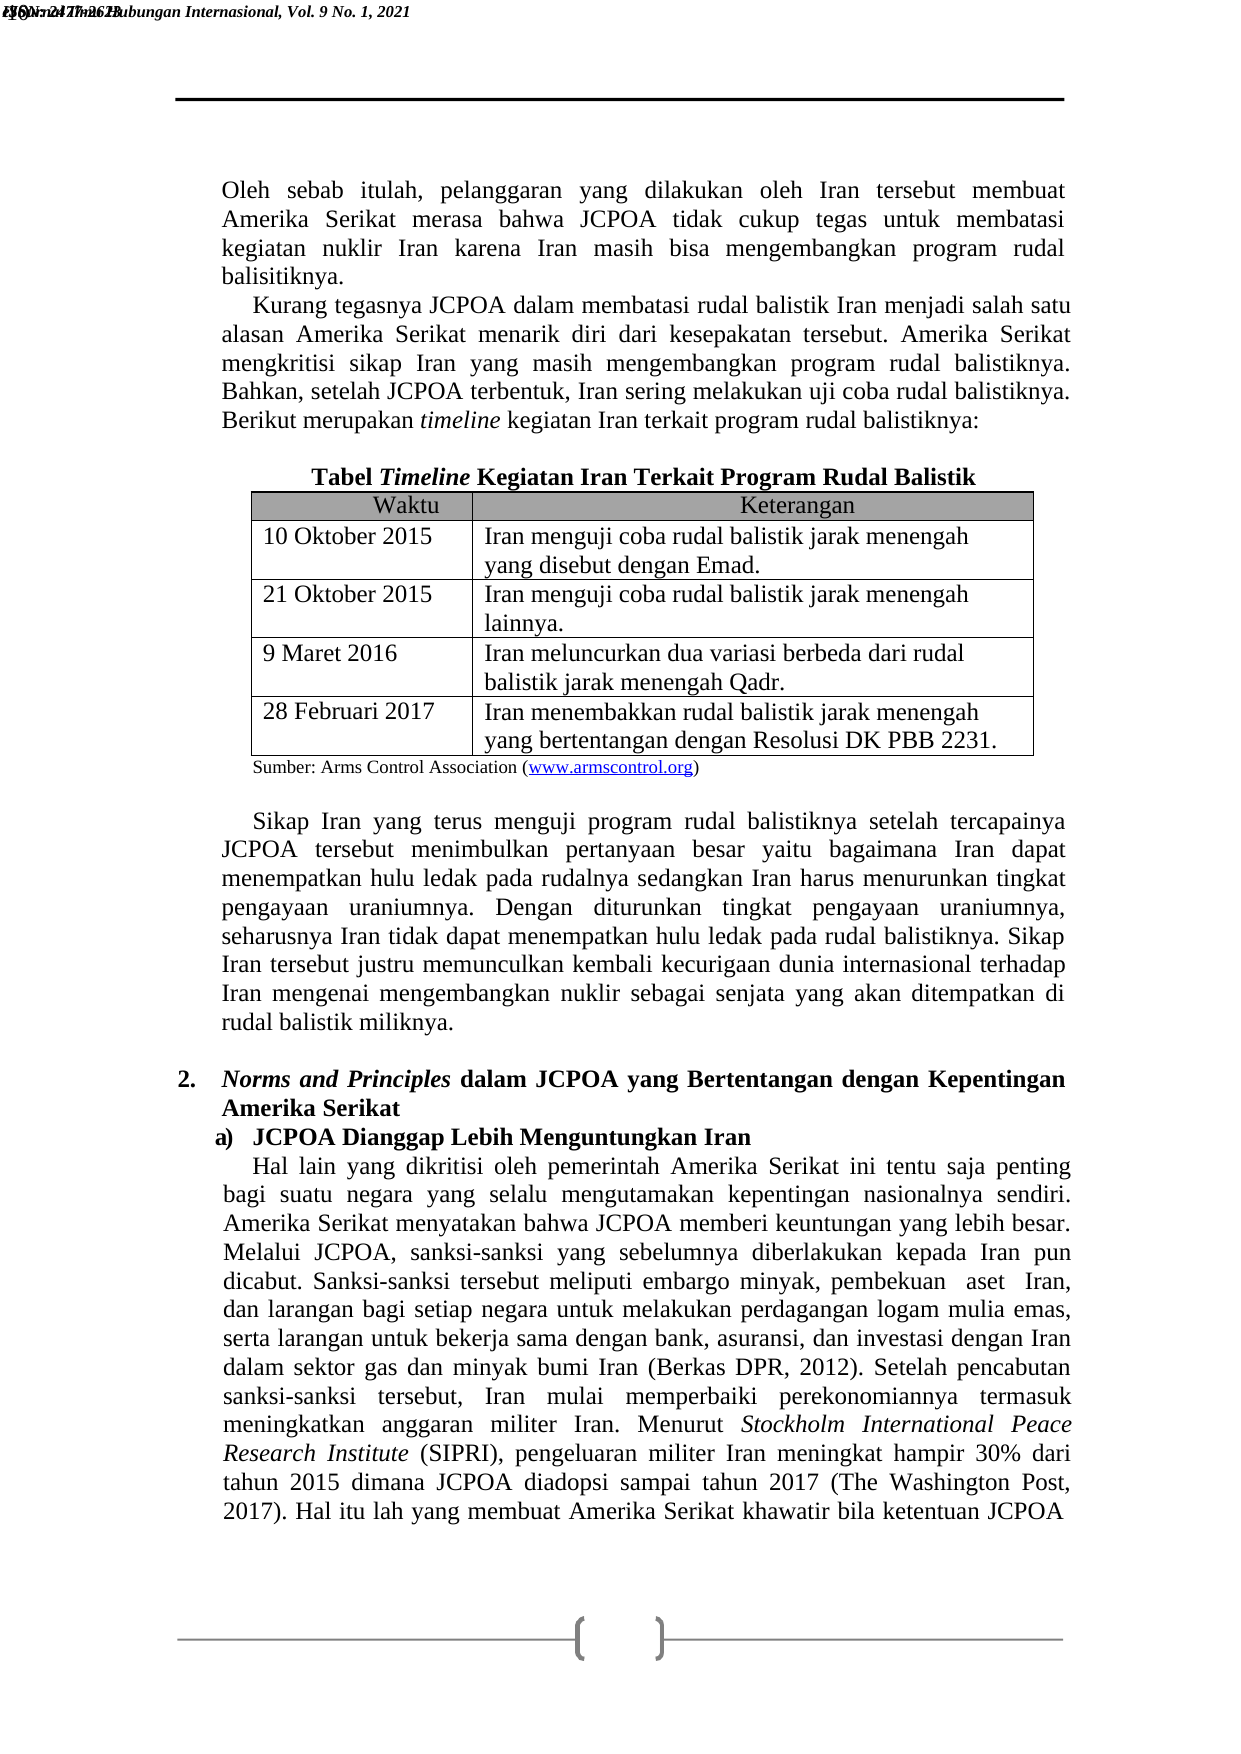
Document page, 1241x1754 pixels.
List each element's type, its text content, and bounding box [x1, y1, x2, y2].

table_cell 21 Oktober 2015 [252, 580, 472, 637]
subtitle Tabel Timeline Kegiatan Iran Terkait Program Rudal Balistik [241, 462, 1047, 491]
table_cell Iran menguji coba rudal balistik jarak menengah yang disebut dengan Emad. [473, 521, 1033, 579]
table_header Keterangan [473, 493, 1033, 520]
table_header Waktu [252, 493, 472, 520]
table_cell 10 Oktober 2015 [252, 521, 472, 579]
table_cell 28 Februari 2017 [252, 697, 472, 754]
list Norms and Principles dalam JCPOA yang Bertentangan dengan Kepentingan Amerika Serikat [177, 1064, 1066, 1122]
subtitle JCPOA Dianggap Lebih Menguntungkan Iran [214, 1122, 1084, 1151]
table_cell 9 Maret 2016 [252, 638, 472, 696]
text Oleh sebab itulah, pelanggaran yang dilakukan oleh Iran tersebut membuat Amerika Serikat merasa bahwa JCPOA tidak cukup tegas untuk membatasi kegiatan nuklir Iran karena Iran masih bisa mengembangkan program rudal balisitiknya. [221, 175, 1066, 290]
text Sikap Iran yang terus menguji program rudal balistiknya setelah tercapainya JCPOA tersebut menimbulkan pertanyaan besar yaitu bagaimana Iran dapat menempatkan hulu ledak pada rudalnya sedangkan Iran harus menurunkan tingkat pengayaan uraniumnya. Dengan diturunkan tingkat pengayaan uraniumnya, seharusnya Iran tidak dapat menempatkan hulu ledak pada rudal balistiknya. Sikap Iran tersebut justru memunculkan kembali kecurigaan dunia internasional terhadap Iran mengenai mengembangkan nuklir sebagai senjata yang akan ditempatkan di rudal balistik miliknya. [221, 806, 1066, 1036]
text Kurang tegasnya JCPOA dalam membatasi rudal balistik Iran menjadi salah satu alasan Amerika Serikat menarik diri dari kesepakatan tersebut. Amerika Serikat mengkritisi sikap Iran yang masih mengembangkan program rudal balistiknya. Bahkan, setelah JCPOA terbentuk, Iran sering melakukan uji coba rudal balistiknya. Berikut merupakan timeline kegiatan Iran terkait program rudal balistiknya: [221, 290, 1072, 434]
text Sumber: Arms Control Association (www.armscontrol.org) [252, 756, 1084, 777]
picture [575, 1616, 664, 1661]
table_cell Iran meluncurkan dua variasi berbeda dari rudal balistik jarak menengah Qadr. [473, 638, 1033, 696]
table_cell Iran menguji coba rudal balistik jarak menengah lainnya. [473, 580, 1033, 637]
table_cell Iran menembakkan rudal balistik jarak menengah yang bertentangan dengan Resolusi DK PBB 2231. [473, 697, 1033, 754]
text Hal lain yang dikritisi oleh pemerintah Amerika Serikat ini tentu saja penting bagi suatu negara yang selalu mengutamakan kepentingan nasionalnya sendiri. Amerika Serikat menyatakan bahwa JCPOA memberi keuntungan yang lebih besar. Melalui JCPOA, sanksi-sanksi yang sebelumnya diberlakukan kepada Iran pun dicabut. Sanksi-sanksi tersebut meliputi embargo minyak, pembekuan aset Iran, dan larangan bagi setiap negara untuk melakukan perdagangan logam mulia emas, serta larangan untuk bekerja sama dengan bank, asuransi, dan investasi dengan Iran dalam sektor gas dan minyak bumi Iran (Berkas DPR, 2012). Setelah pencabutan sanksi-sanksi tersebut, Iran mulai memperbaiki perekonomiannya termasuk meningkatkan anggaran militer Iran. Menurut Stockholm International Peace Research Institute (SIPRI), pengeluaran militer Iran meningkat hampir 30% dari tahun 2015 dimana JCPOA diadopsi sampai tahun 2017 (The Washington Post, 2017). Hal itu lah yang membuat Amerika Serikat khawatir bila ketentuan JCPOA [223, 1151, 1072, 1524]
